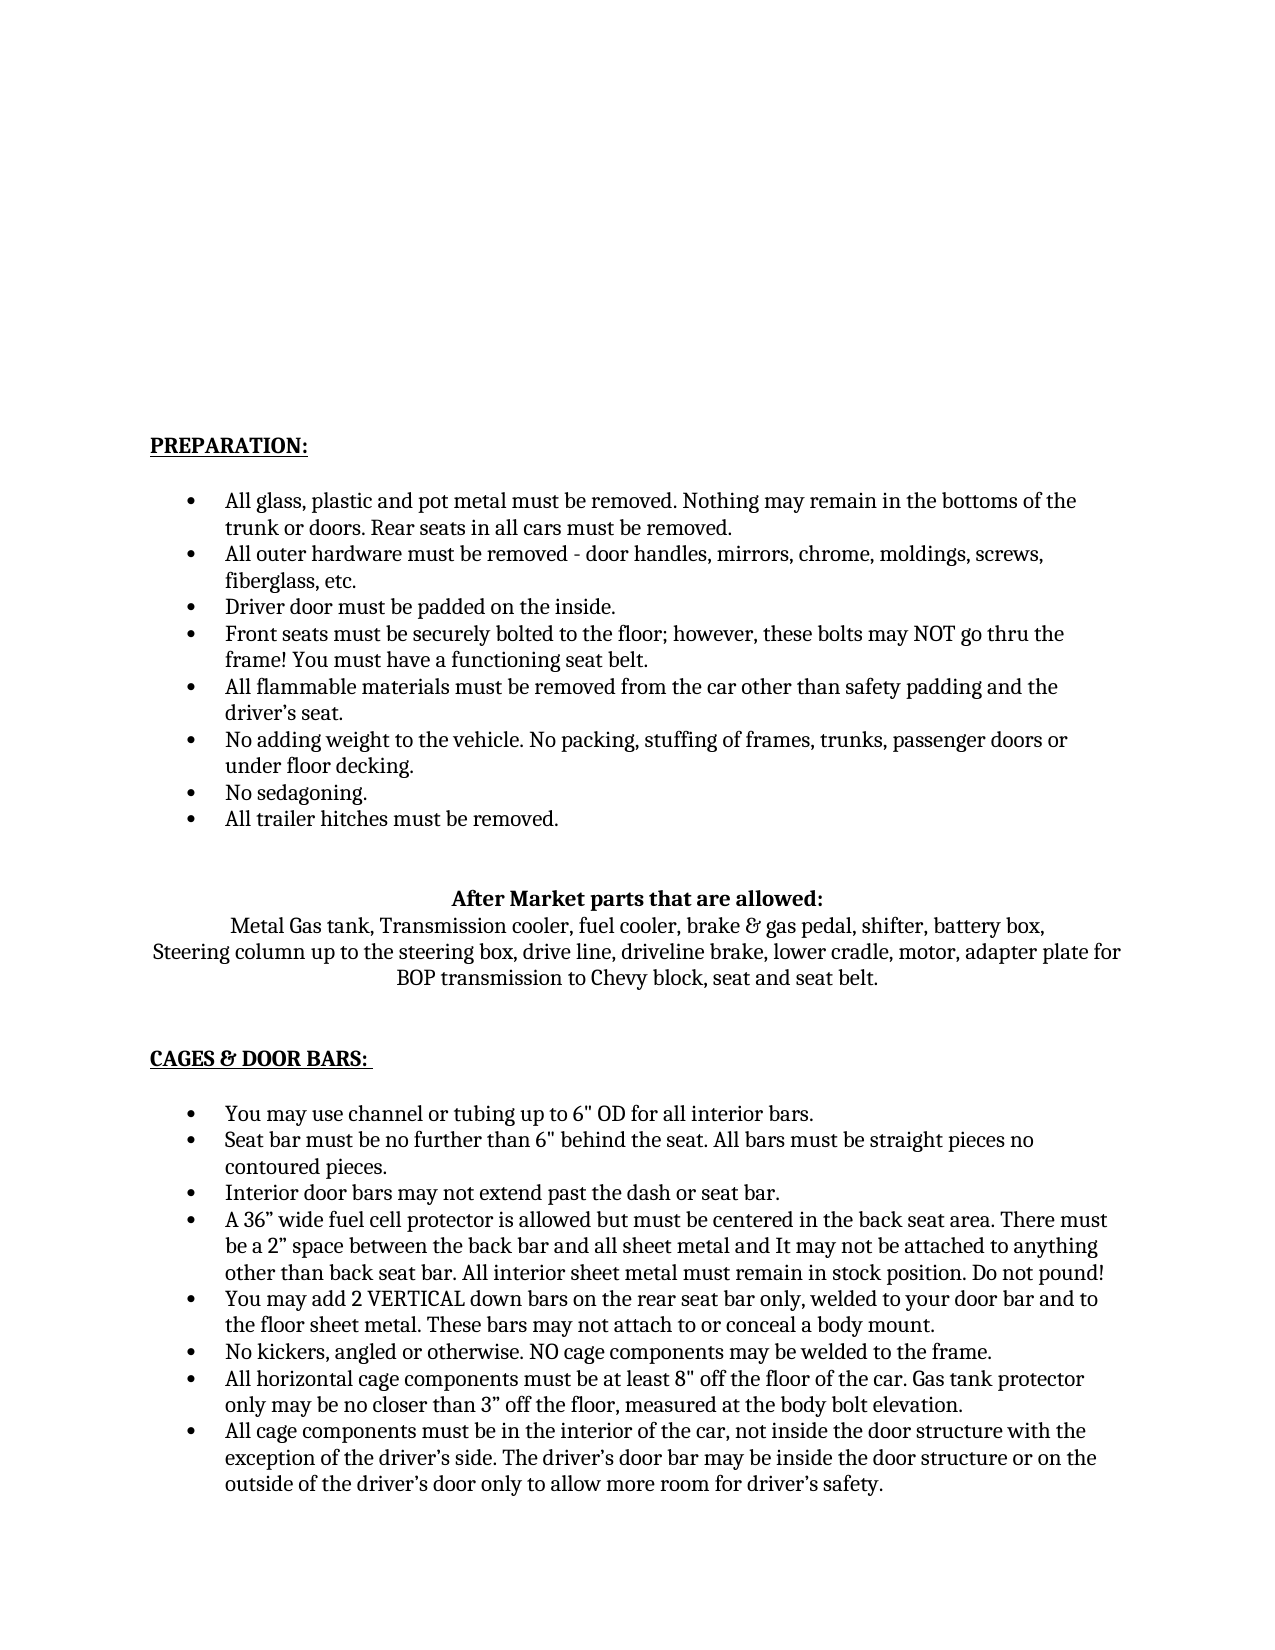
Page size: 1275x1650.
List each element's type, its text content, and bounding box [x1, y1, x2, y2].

list All glass, plastic and pot metal must be removed. Nothing may remain in the bottoms of the trunk or doors. Rear seats in all cars must be removed. [187, 488, 1125, 541]
text Steering column up to the steering box, drive line, driveline brake, lower cradle, motor, adapter plate for BOP transmission to Chevy block, seat and seat belt. [150, 939, 1125, 992]
list A 36” wide fuel cell protector is allowed but must be centered in the back seat area. There must be a 2” space between the back bar and all sheet metal and It may not be attached to anything other than back seat bar. All interior sheet metal must remain in stock position. Do not pound! [187, 1207, 1125, 1286]
list Front seats must be securely bolted to the floor; however, these bolts may NOT go thru the frame! You must have a functioning seat belt. [187, 621, 1125, 673]
list No sedagoning. [187, 779, 1125, 806]
text Metal Gas tank, Transmission cooler, fuel cooler, brake & gas pedal, shifter, battery box, [150, 912, 1125, 939]
list Interior door bars may not extend past the dash or seat bar. [187, 1180, 1125, 1206]
text CAGES & DOOR BARS: [150, 1045, 1125, 1072]
list No kickers, angled or otherwise. NO cage components may be welded to the frame. [187, 1339, 1125, 1365]
list Driver door must be padded on the inside. [187, 594, 1125, 621]
list No adding weight to the vehicle. No packing, stuffing of frames, trunks, passenger doors or under floor decking. [187, 727, 1125, 779]
list All trailer hitches must be removed. [187, 806, 1125, 832]
list All flammable materials must be removed from the car other than safety padding and the driver’s seat. [187, 674, 1125, 726]
list Seat bar must be no further than 6" behind the seat. All bars must be straight pieces no contoured pieces. [187, 1127, 1125, 1180]
text PREPARATION: [150, 433, 1125, 459]
list All outer hardware must be removed - door handles, mirrors, chrome, moldings, screws, fiberglass, etc. [187, 541, 1125, 594]
list All horizontal cage components must be at least 8" off the floor of the car. Gas tank protector only may be no closer than 3” off the floor, measured at the body bolt elevation. [187, 1365, 1125, 1418]
list You may use channel or tubing up to 6" OD for all interior bars. [187, 1101, 1125, 1127]
text After Market parts that are allowed: [150, 886, 1125, 912]
list All cage components must be in the interior of the car, not inside the door structure with the exception of the driver’s side. The driver’s door bar may be inside the door structure or on the outside of the driver’s door only to allow more room for driver’s safety. [187, 1418, 1125, 1497]
list You may add 2 VERTICAL down bars on the rear seat bar only, welded to your door bar and to the floor sheet metal. These bars may not attach to or conceal a body mount. [187, 1286, 1125, 1339]
